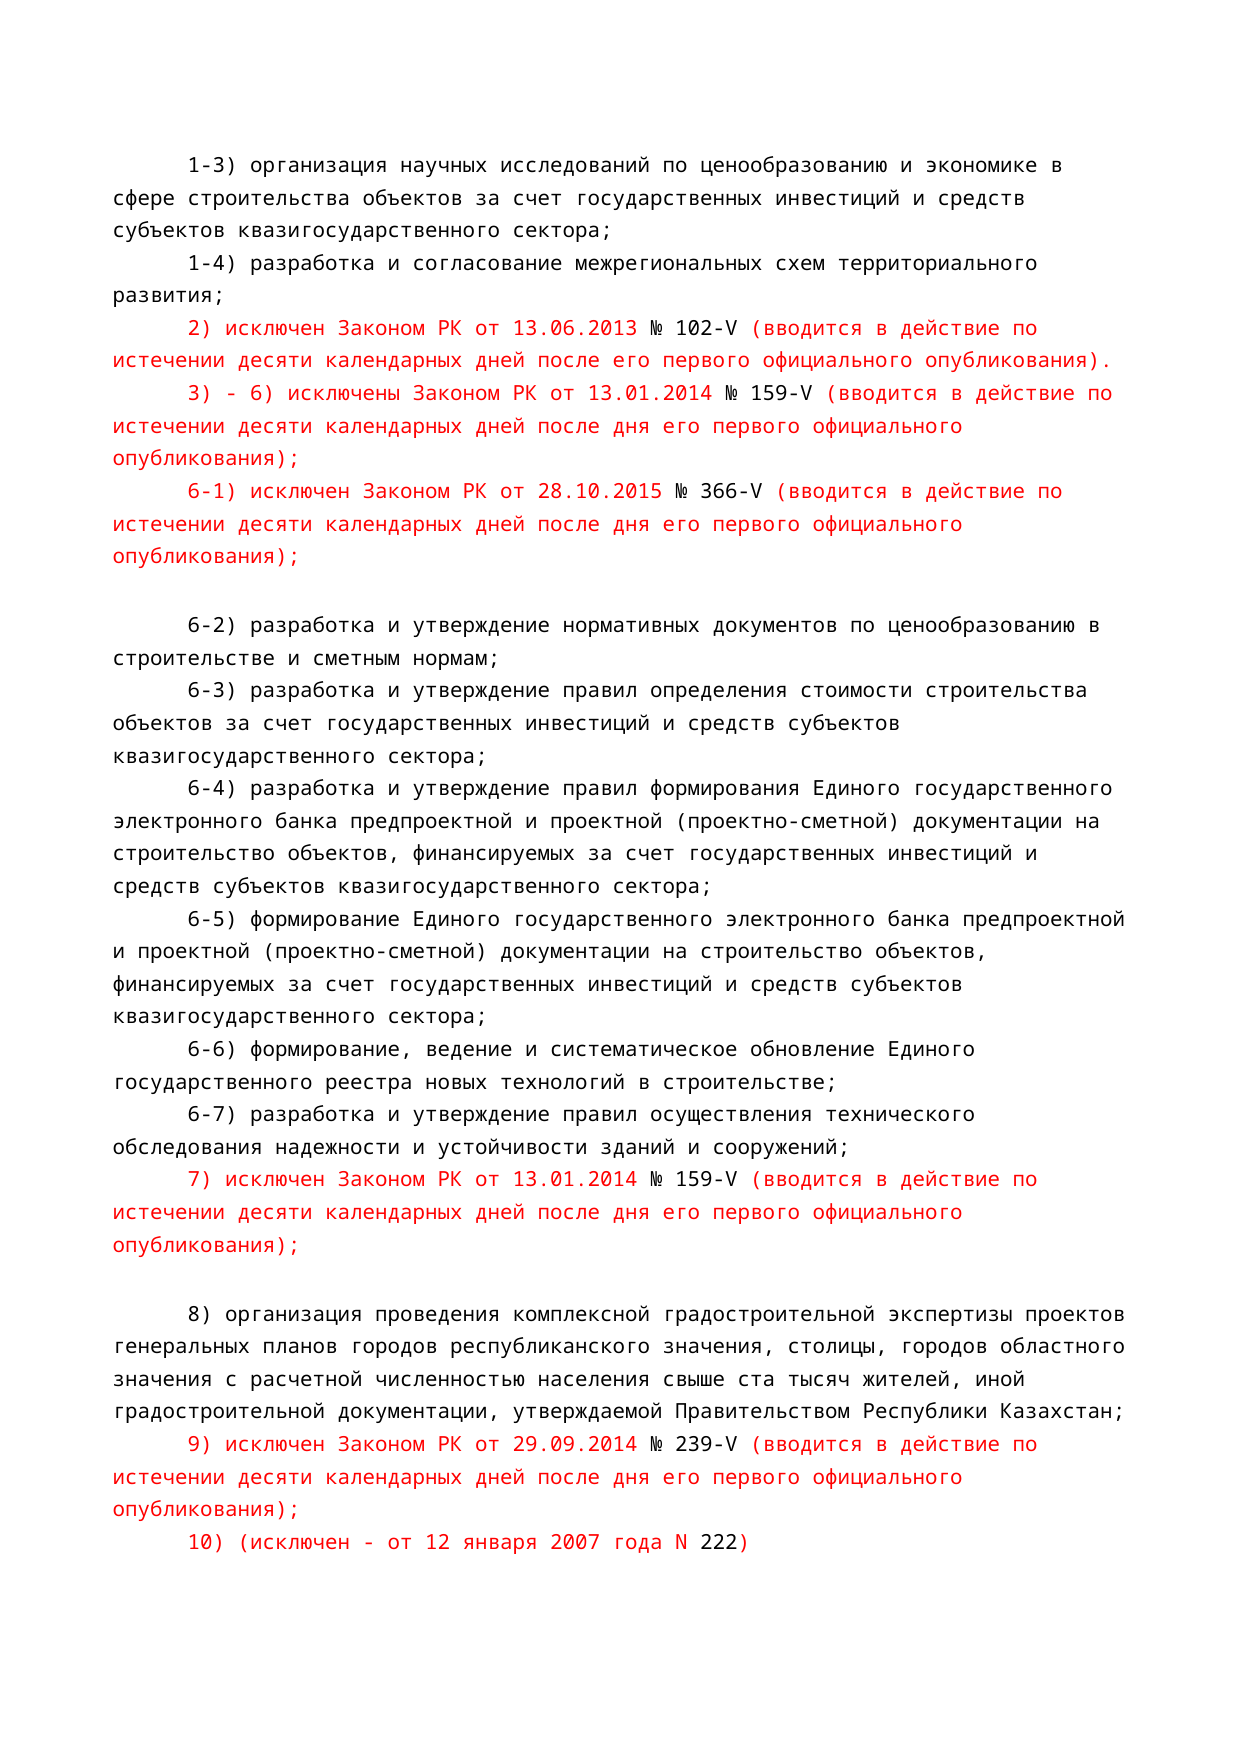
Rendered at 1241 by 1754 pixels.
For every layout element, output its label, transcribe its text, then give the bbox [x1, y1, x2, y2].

text 9) исключен Законом РК от 29.09.2014 № 239-V (вводится в действие по истечении десяти календарных дней после дня его первого официального опубликования); 10) (исключен - от 12 января 2007 года N 222) [112, 1429, 1128, 1591]
text 6-4) разработка и утверждение правил формирования Единого государственного электронного банка предпроектной и проектной (проектно-сметной) документации на строительство объектов, финансируемых за счет государственных инвестиций и средств субъектов квазигосударственного сектора; [112, 773, 1128, 899]
text 6-5) формирование Единого государственного электронного банка предпроектной и проектной (проектно-сметной) документации на строительство объектов, финансируемых за счет государственных инвестиций и средств субъектов квазигосударственного сектора; [112, 904, 1128, 1030]
text 6-3) разработка и утверждение правил определения стоимости строительства объектов за счет государственных инвестиций и средств субъектов квазигосударственного сектора; [112, 676, 1128, 769]
text 7) исключен Законом РК от 13.01.2014 № 159-V (вводится в действие по истечении десяти календарных дней после дня его первого официального опубликования); [112, 1164, 1128, 1294]
text 6-6) формирование, ведение и систематическое обновление Единого государственного реестра новых технологий в строительстве; [112, 1034, 1128, 1095]
text 6-2) разработка и утверждение нормативных документов по ценообразованию в строительстве и сметным нормам; [112, 610, 1128, 671]
text 8) организация проведения комплексной градостроительной экспертизы проектов генеральных планов городов республиканского значения, столицы, городов областного значения с расчетной численностью населения свыше ста тысяч жителей, иной градостроительной документации, утверждаемой Правительством Республики Казахстан; [112, 1299, 1128, 1425]
text 1-4) разработка и согласование межрегиональных схем территориального развития; [112, 248, 1128, 309]
text 6-7) разработка и утверждение правил осуществления технического обследования надежности и устойчивости зданий и сооружений; [112, 1099, 1128, 1160]
text 2) исключен Законом РК от 13.06.2013 № 102-V (вводится в действие по истечении десяти календарных дней после его первого официального опубликования). 3) - 6) исключены Законом РК от 13.01.2014 № 159-V (вводится в действие по истечении десяти календарных дней после дня его первого официального опубликования); 6-1) исключен Законом РК от 28.10.2015 № 366-V (вводится в действие по истечении десяти календарных дней после дня его первого официального опубликования); [112, 313, 1128, 606]
text 1-3) организация научных исследований по ценообразованию и экономике в сфере строительства объектов за счет государственных инвестиций и средств субъектов квазигосударственного сектора; [112, 150, 1128, 244]
